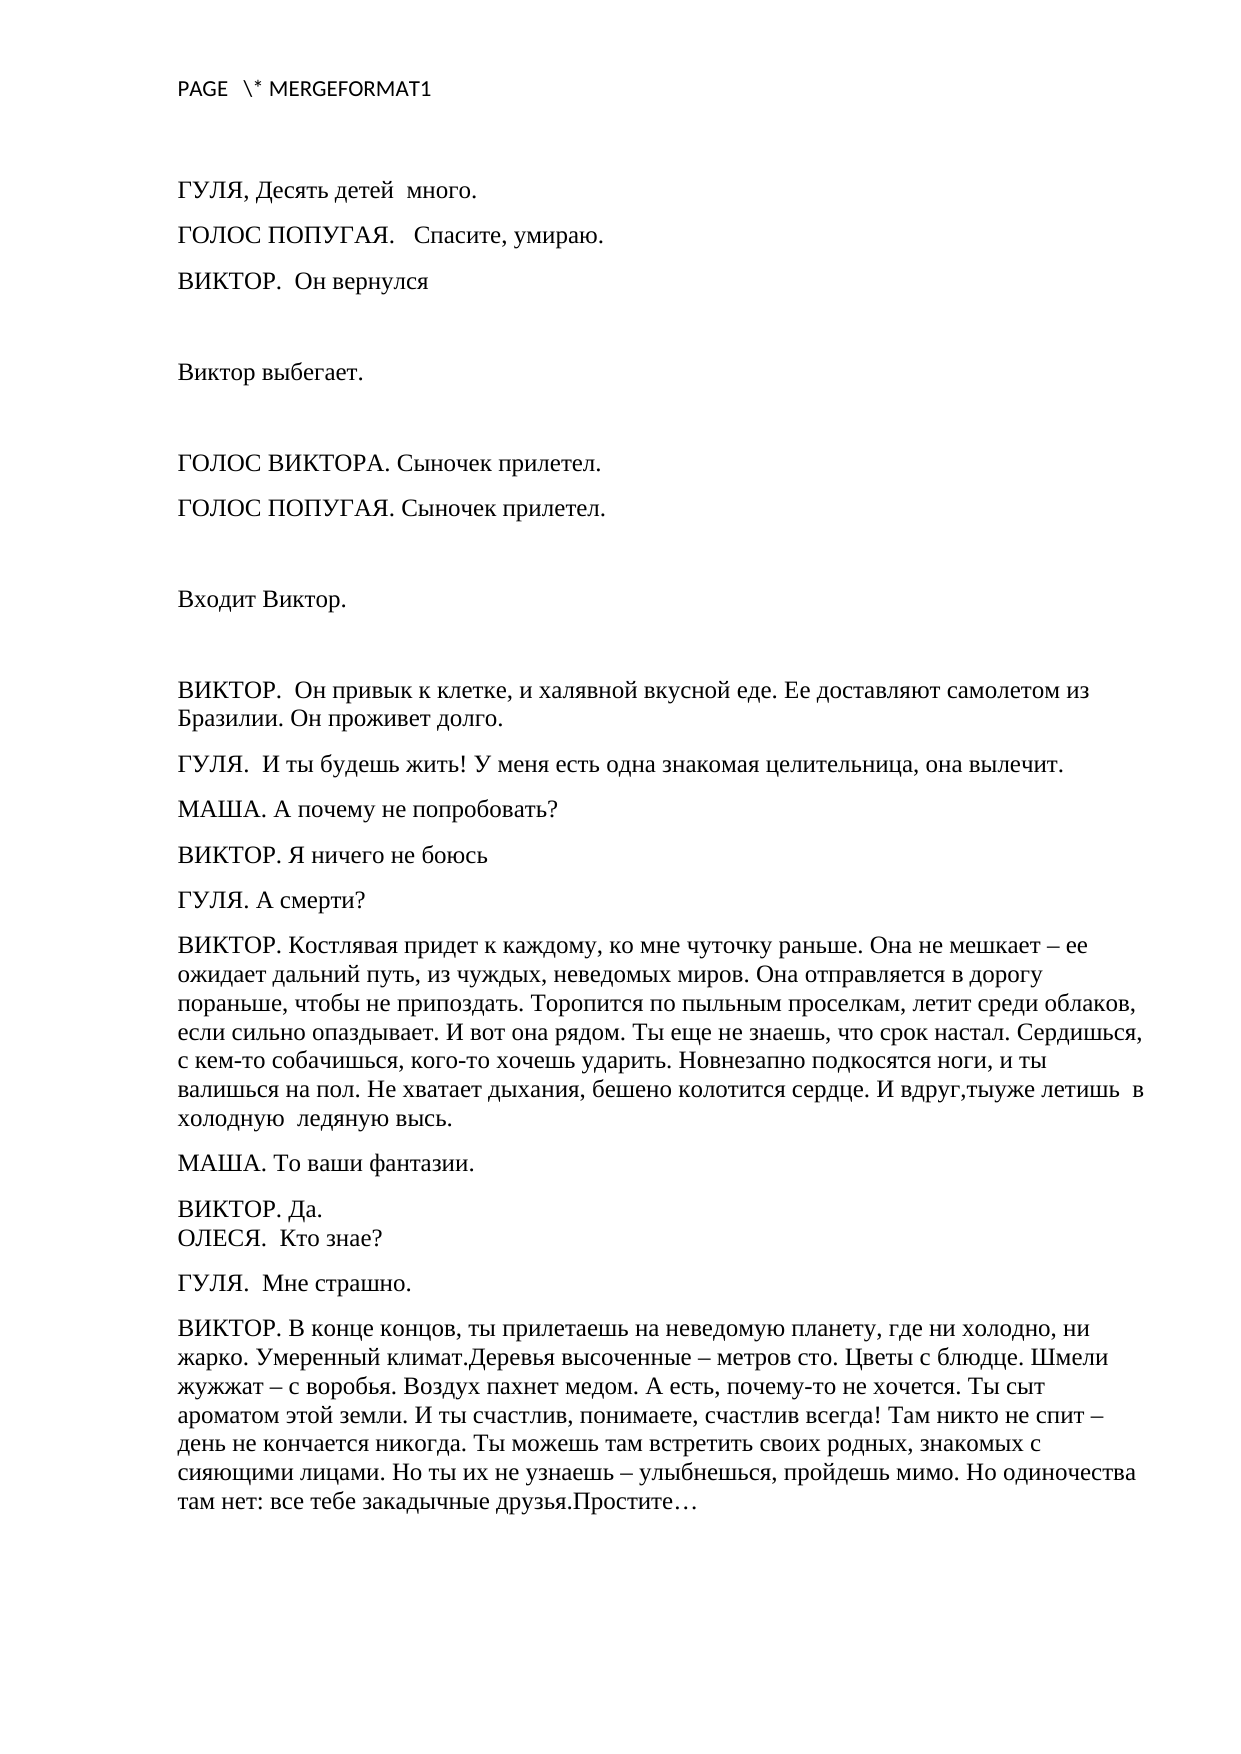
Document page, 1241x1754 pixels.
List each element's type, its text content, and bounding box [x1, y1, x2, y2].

text ГУЛЯ, Десять детей много. [177, 175, 1152, 204]
text ГУЛЯ. Мне страшно. [177, 1268, 1152, 1297]
text МАША. То ваши фантазии. [177, 1148, 1152, 1177]
text ВИКТОР. Да. ОЛЕСЯ. Кто знае? [177, 1194, 1152, 1251]
text ВИКТОР. Я ничего не боюсь [177, 840, 1152, 868]
text ВИКТОР. Он вернулся [177, 266, 1152, 295]
text ГУЛЯ. А смерти? [177, 885, 1152, 914]
text Виктор выбегает. [177, 357, 1152, 386]
text ГУЛЯ. И ты будешь жить! У меня есть одна знакомая целительница, она вылечит. [177, 749, 1152, 778]
text ГОЛОС ПОПУГАЯ. Спасите, умираю. [177, 221, 1152, 249]
text МАША. А почему не попробовать? [177, 794, 1152, 823]
text Входит Виктор. [177, 584, 1152, 613]
text ВИКТОР. Костлявая придет к каждому, ко мне чуточку раньше. Она не мешкает – ее ожидает дальний путь, из чуждых, неведомых миров. Она отправляется в дорогу пораньше, чтобы не припоздать. Торопится по пыльным проселкам, летит среди облаков, если сильно опаздывает. И вот она рядом. Ты еще не знаешь, что срок настал. Сердишься, с кем-то собачишься, кого-то хочешь ударить. Новнезапно подкосятся ноги, и ты валишься на пол. Не хватает дыхания, бешено колотится сердце. И вдруг,тыуже летишь в холодную ледяную высь. [177, 931, 1152, 1132]
text ГОЛОС ПОПУГАЯ. Сыночек прилетел. [177, 493, 1152, 522]
text ГОЛОС ВИКТОРА. Сыночек прилетел. [177, 448, 1152, 476]
text ВИКТОР. Он привык к клетке, и халявной вкусной еде. Ее доставляют самолетом из Бразилии. Он проживет долго. [177, 675, 1152, 732]
text ВИКТОР. В конце концов, ты прилетаешь на неведомую планету, где ни холодно, ни жарко. Умеренный климат.Деревья высоченные – метров сто. Цветы с блюдце. Шмели жужжат – с воробья. Воздух пахнет медом. А есть, почему-то не хочется. Ты сыт ароматом этой земли. И ты счастлив, понимаете, счастлив всегда! Там никто не спит – день не кончается никогда. Ты можешь там встретить своих родных, знакомых с сияющими лицами. Но ты их не узнаешь – улыбнешься, пройдешь мимо. Но одиночества там нет: все тебе закадычные друзья.Простите… [177, 1313, 1152, 1515]
